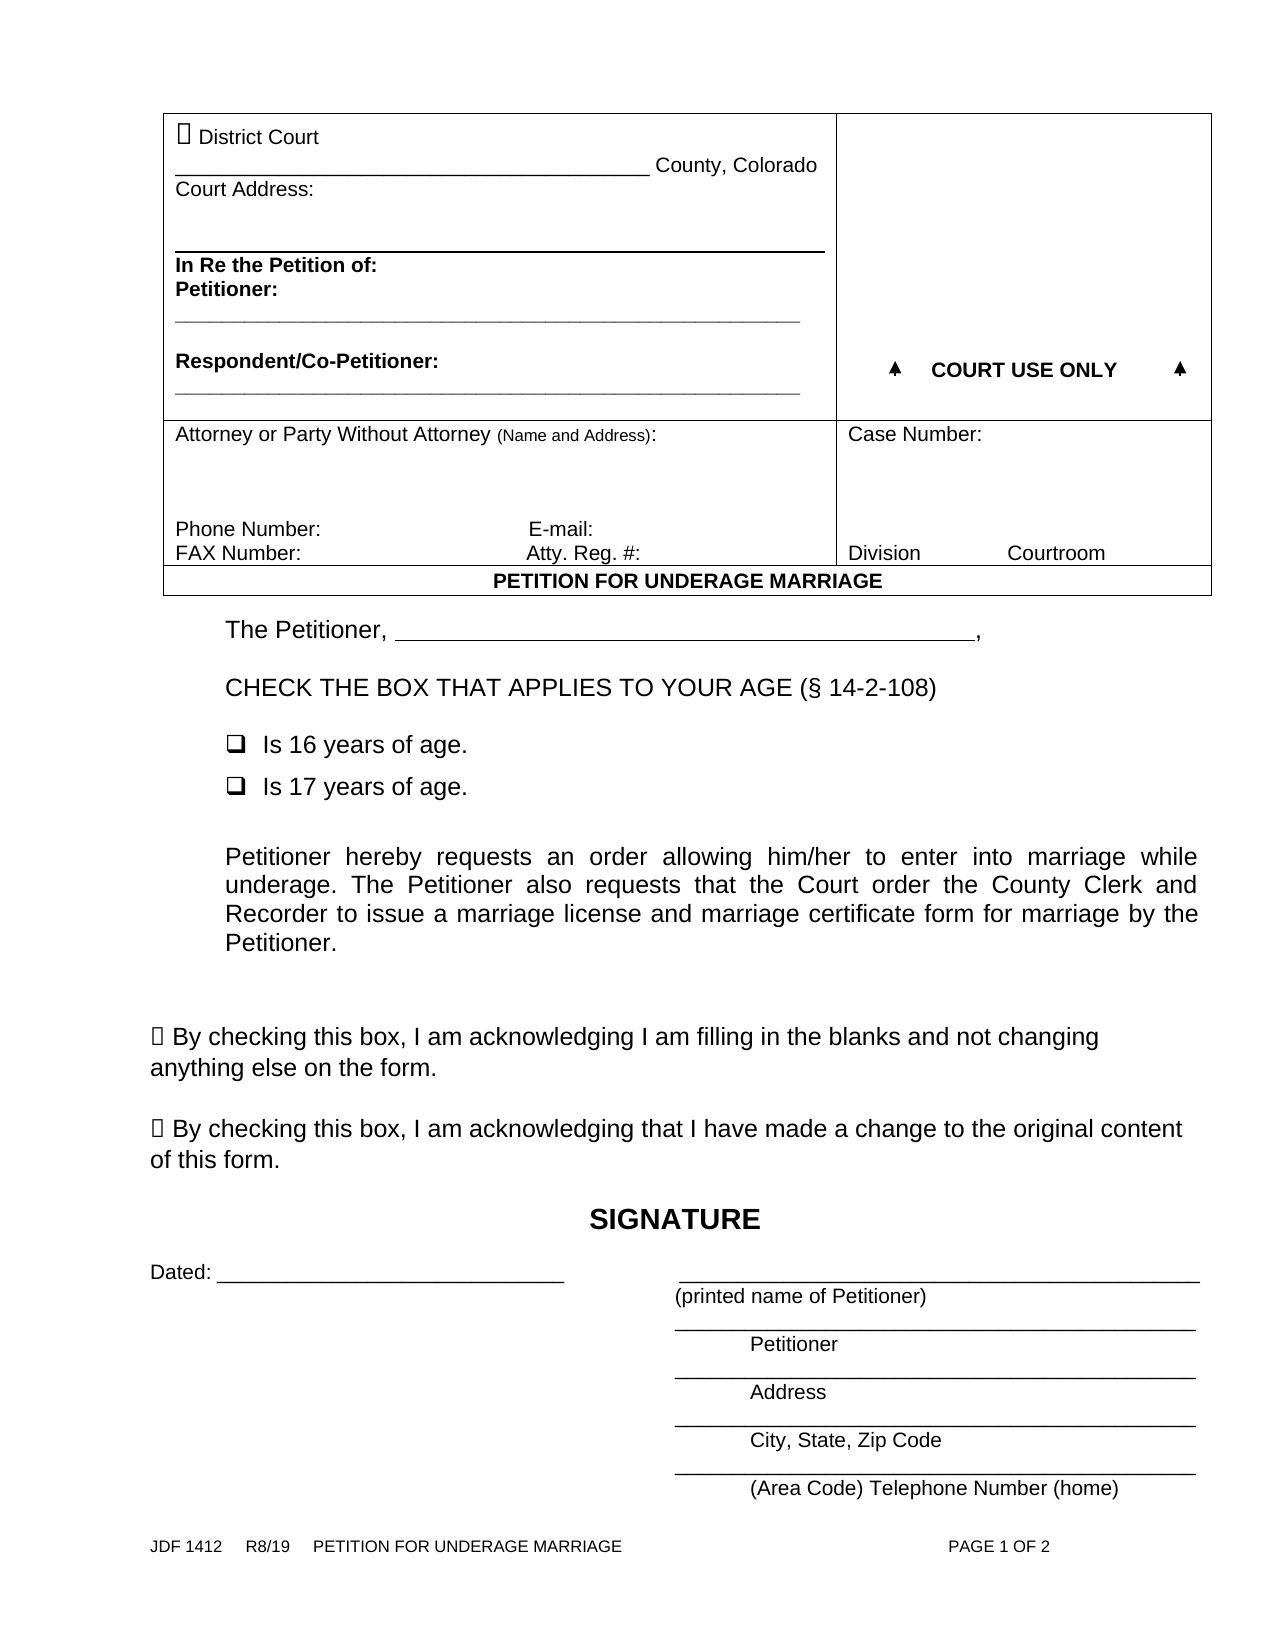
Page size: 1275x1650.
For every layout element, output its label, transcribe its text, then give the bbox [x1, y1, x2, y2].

text (printed name of Petitioner) [150, 1284, 1237, 1308]
list Is 16 years of age. [225, 730, 1237, 759]
text _____________________________________________ (Area Code) Telephone Number (home) [150, 1451, 1200, 1499]
text SIGNATURE [150, 1202, 1200, 1236]
table_cell Petition for Underage Marriage [164, 566, 1211, 595]
list CHECK THE BOX THAT APPLIES TO YOUR AGE (§ 14-2-108) [225, 673, 1200, 702]
text _____________________________________________ City, State, Zip Code [150, 1403, 1200, 1451]
text  By checking this box, I am acknowledging I am filling in the blanks and not changing anything else on the form. [150, 1019, 1200, 1082]
text Dated: ______________________________ _____________________________________________ [150, 1260, 1237, 1284]
list Is 17 years of age. [225, 772, 1237, 801]
text _____________________________________________ Address [150, 1356, 1200, 1403]
text _____________________________________________ Petitioner [150, 1308, 1200, 1356]
list Petitioner hereby requests an order allowing him/her to enter into marriage while underage. The Petitioner also requests that the Court order the County Clerk and Recorder to issue a marriage license and marriage certificate form for marriage by the Petitioner. [225, 842, 1200, 957]
table_cell Attorney or Party Without Attorney (Name and Address): Phone Number: E-mail: FAX Number: Atty. Reg. #: [164, 421, 836, 565]
table_header  District Court _________________________________________ County, Colorado Court Address: In Re the Petition of: Petitioner: ______________________________________________________ Respondent/Co-Petitioner: ______________________________________________________ [164, 114, 836, 420]
table_cell Case Number: Division Courtroom [837, 421, 1211, 565]
text  By checking this box, I am acknowledging that I have made a change to the original content of this form. [150, 1111, 1200, 1173]
table_header COURT USE ONLY [837, 114, 1211, 420]
list The Petitioner, , [225, 615, 1200, 644]
